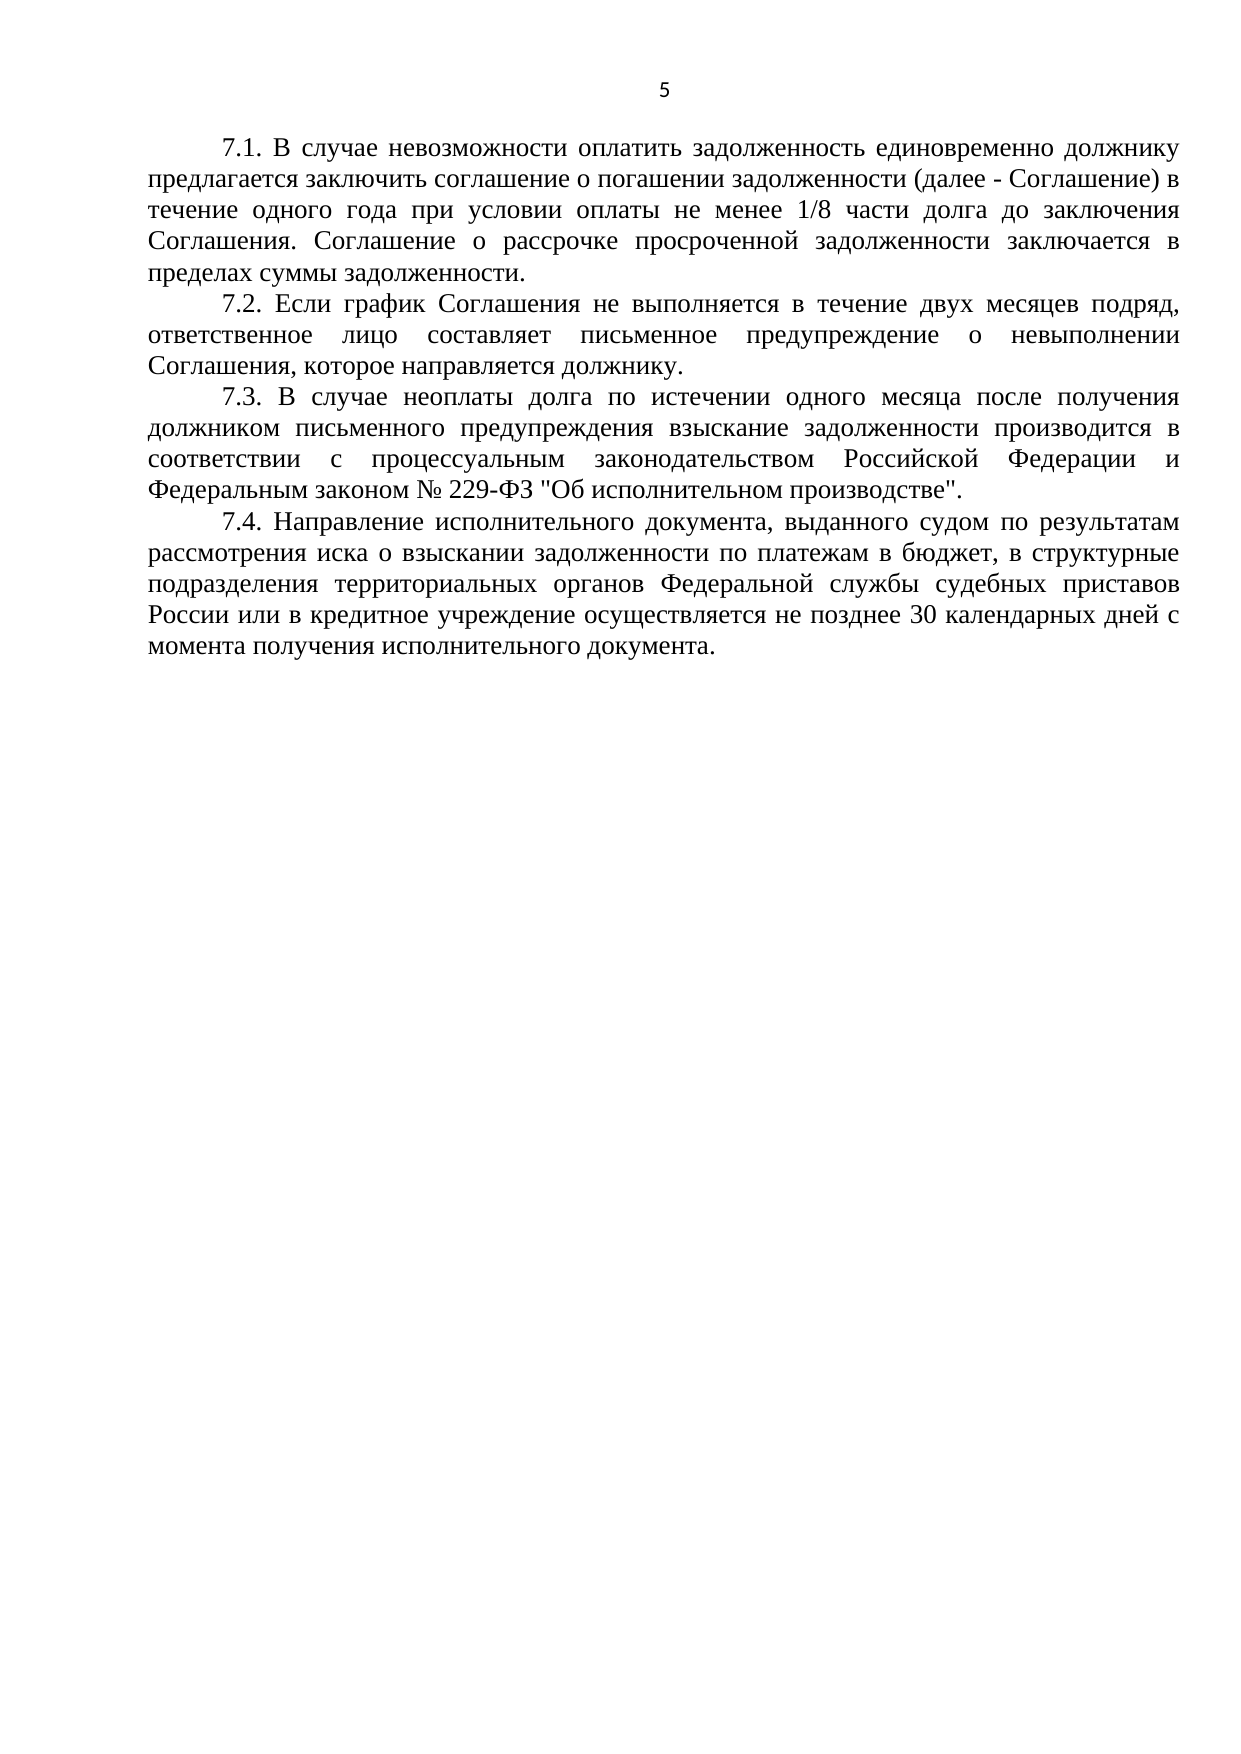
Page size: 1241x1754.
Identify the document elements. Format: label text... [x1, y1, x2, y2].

text 7.3. В случае неоплаты долга по истечении одного месяца после получения должником письменного предупреждения взыскание задолженности производится в соответствии с процессуальным законодательством Российской Федерации и Федеральным законом № 229-ФЗ "Об исполнительном производстве". [148, 380, 1181, 505]
text 7.2. Если график Соглашения не выполняется в течение двух месяцев подряд, ответственное лицо составляет письменное предупреждение о невыполнении Соглашения, которое направляется должнику. [148, 287, 1181, 380]
text 7.4. Направление исполнительного документа, выданного судом по результатам рассмотрения иска о взыскании задолженности по платежам в бюджет, в структурные подразделения территориальных органов Федеральной службы судебных приставов России или в кредитное учреждение осуществляется не позднее 30 календарных дней с момента получения исполнительного документа. [148, 505, 1181, 661]
text 7.1. В случае невозможности оплатить задолженность единовременно должнику предлагается заключить соглашение о погашении задолженности (далее - Соглашение) в течение одного года при условии оплаты не менее 1/8 части долга до заключения Соглашения. Соглашение о рассрочке просроченной задолженности заключается в пределах суммы задолженности. [148, 131, 1181, 287]
